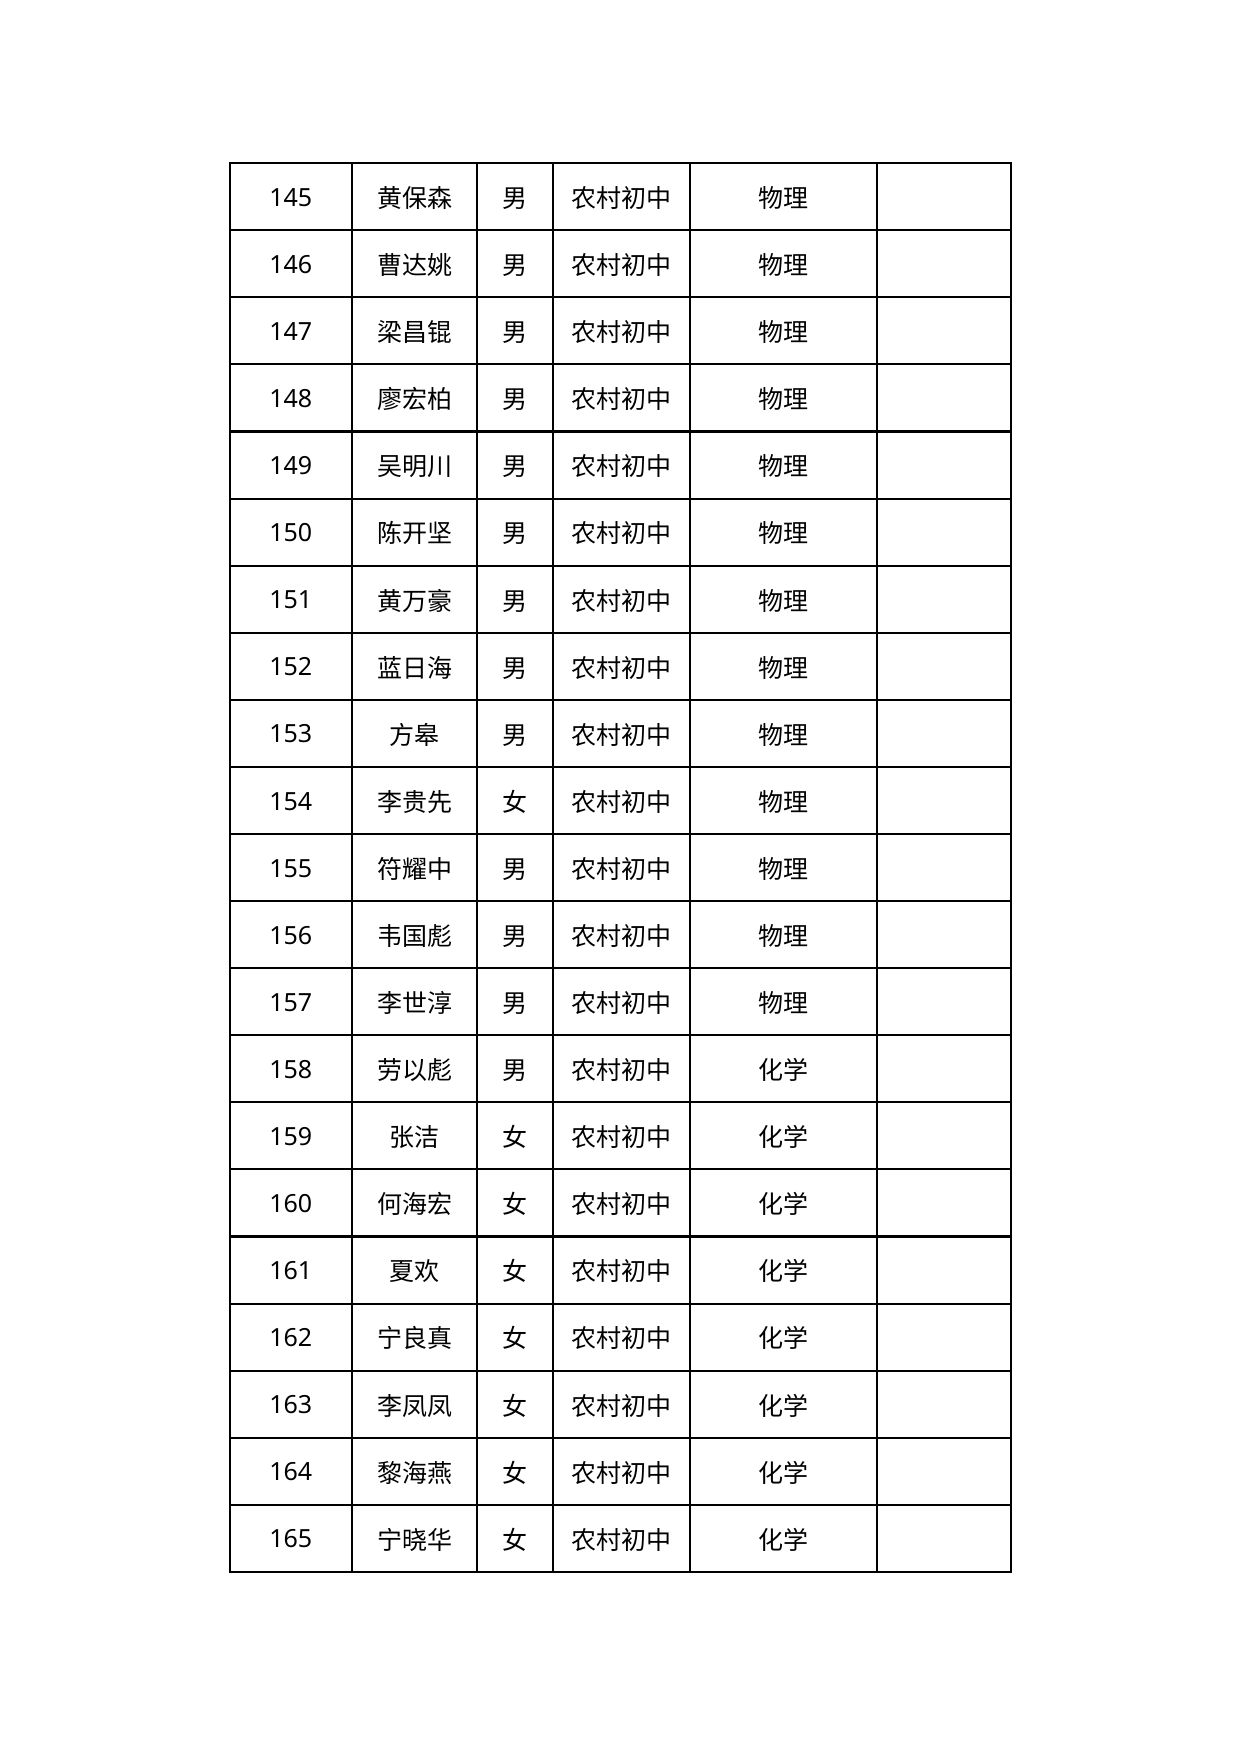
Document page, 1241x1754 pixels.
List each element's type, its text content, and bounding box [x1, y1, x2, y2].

table_cell [878, 768, 1010, 833]
table_cell 162 [231, 1305, 351, 1369]
table_cell 男 [478, 365, 552, 430]
table_cell 物理 [691, 969, 876, 1034]
table_cell 农村初中 [554, 634, 689, 699]
table_cell 农村初中 [554, 701, 689, 766]
table_cell [878, 1372, 1010, 1437]
table_cell 147 [231, 298, 351, 363]
table_cell 农村初中 [554, 768, 689, 833]
table_cell 物理 [691, 298, 876, 363]
table_cell 黎海燕 [353, 1439, 476, 1504]
table_cell [878, 164, 1010, 229]
table_cell 152 [231, 634, 351, 699]
table_cell 物理 [691, 433, 876, 497]
table_cell 农村初中 [554, 500, 689, 564]
table_cell 农村初中 [554, 1238, 689, 1302]
table_cell [878, 902, 1010, 967]
table_cell 男 [478, 701, 552, 766]
table_cell 男 [478, 567, 552, 632]
table_cell 男 [478, 500, 552, 564]
table_cell 男 [478, 1036, 552, 1101]
table_cell 150 [231, 500, 351, 564]
table_cell [878, 969, 1010, 1034]
table_cell 物理 [691, 768, 876, 833]
table_cell 物理 [691, 701, 876, 766]
table_cell 物理 [691, 164, 876, 229]
table_cell 农村初中 [554, 298, 689, 363]
table_cell [878, 1103, 1010, 1168]
table_cell 李凤凤 [353, 1372, 476, 1437]
table_cell 梁昌锟 [353, 298, 476, 363]
table_cell 农村初中 [554, 835, 689, 900]
table_cell 165 [231, 1506, 351, 1571]
table_cell 女 [478, 1439, 552, 1504]
table_cell 145 [231, 164, 351, 229]
table_cell 159 [231, 1103, 351, 1168]
table_cell 何海宏 [353, 1170, 476, 1235]
table_cell 物理 [691, 365, 876, 430]
table_cell 李贵先 [353, 768, 476, 833]
table_cell 女 [478, 1305, 552, 1369]
table_cell 农村初中 [554, 164, 689, 229]
table_cell 农村初中 [554, 969, 689, 1034]
table_cell [878, 365, 1010, 430]
table_cell 化学 [691, 1103, 876, 1168]
table_cell 宁良真 [353, 1305, 476, 1369]
table_cell 物理 [691, 835, 876, 900]
table_cell 农村初中 [554, 365, 689, 430]
table_cell 物理 [691, 567, 876, 632]
table_cell 农村初中 [554, 1170, 689, 1235]
table_cell [878, 231, 1010, 296]
table_cell 155 [231, 835, 351, 900]
table_cell 148 [231, 365, 351, 430]
table_cell 符耀中 [353, 835, 476, 900]
table_cell 男 [478, 969, 552, 1034]
table_cell 化学 [691, 1170, 876, 1235]
table_cell 农村初中 [554, 1439, 689, 1504]
table_cell [878, 701, 1010, 766]
table_cell 廖宏柏 [353, 365, 476, 430]
table_cell 黄万豪 [353, 567, 476, 632]
table_cell 153 [231, 701, 351, 766]
table_cell 男 [478, 835, 552, 900]
table_cell 女 [478, 1103, 552, 1168]
table_cell 化学 [691, 1372, 876, 1437]
table_cell [878, 1238, 1010, 1302]
table_cell [878, 500, 1010, 564]
table_cell [878, 1439, 1010, 1504]
table_cell 161 [231, 1238, 351, 1302]
table_cell 物理 [691, 231, 876, 296]
table_cell 化学 [691, 1238, 876, 1302]
table_cell 物理 [691, 902, 876, 967]
table_cell 164 [231, 1439, 351, 1504]
table_cell 农村初中 [554, 567, 689, 632]
table_cell 男 [478, 433, 552, 497]
table_cell 陈开坚 [353, 500, 476, 564]
table_cell [878, 1036, 1010, 1101]
table_cell 农村初中 [554, 1372, 689, 1437]
table_cell 女 [478, 768, 552, 833]
table_cell 化学 [691, 1506, 876, 1571]
table_cell 物理 [691, 634, 876, 699]
table_cell [878, 1170, 1010, 1235]
table_cell 农村初中 [554, 1036, 689, 1101]
table_cell 151 [231, 567, 351, 632]
table_cell 物理 [691, 500, 876, 564]
table_cell 156 [231, 902, 351, 967]
table_cell 男 [478, 231, 552, 296]
table_cell [878, 433, 1010, 497]
table_cell 化学 [691, 1036, 876, 1101]
table_cell 158 [231, 1036, 351, 1101]
table_cell 劳以彪 [353, 1036, 476, 1101]
table_cell 农村初中 [554, 1305, 689, 1369]
table_cell 农村初中 [554, 902, 689, 967]
table_cell 农村初中 [554, 433, 689, 497]
table_cell 146 [231, 231, 351, 296]
table_cell 163 [231, 1372, 351, 1437]
table_cell [878, 567, 1010, 632]
table_cell 农村初中 [554, 1103, 689, 1168]
table_cell 化学 [691, 1305, 876, 1369]
table_cell 女 [478, 1170, 552, 1235]
table_cell 149 [231, 433, 351, 497]
table_cell 蓝日海 [353, 634, 476, 699]
table_cell 韦国彪 [353, 902, 476, 967]
table_cell 女 [478, 1506, 552, 1571]
table_cell [878, 298, 1010, 363]
table_cell 农村初中 [554, 231, 689, 296]
table_cell 160 [231, 1170, 351, 1235]
table_cell 男 [478, 634, 552, 699]
table_cell 方皋 [353, 701, 476, 766]
table_cell 化学 [691, 1439, 876, 1504]
table_cell 女 [478, 1238, 552, 1302]
table_cell [878, 1506, 1010, 1571]
table_cell 夏欢 [353, 1238, 476, 1302]
table_cell 男 [478, 298, 552, 363]
table_cell 宁晓华 [353, 1506, 476, 1571]
table_cell 157 [231, 969, 351, 1034]
table_cell 李世淳 [353, 969, 476, 1034]
table_cell 张洁 [353, 1103, 476, 1168]
table_cell [878, 1305, 1010, 1369]
table_cell 男 [478, 164, 552, 229]
table_cell 男 [478, 902, 552, 967]
table_cell 吴明川 [353, 433, 476, 497]
table_cell 女 [478, 1372, 552, 1437]
table_cell 农村初中 [554, 1506, 689, 1571]
table_cell 154 [231, 768, 351, 833]
table_cell 曹达姚 [353, 231, 476, 296]
table_cell [878, 634, 1010, 699]
table_cell [878, 835, 1010, 900]
table_cell 黄保森 [353, 164, 476, 229]
